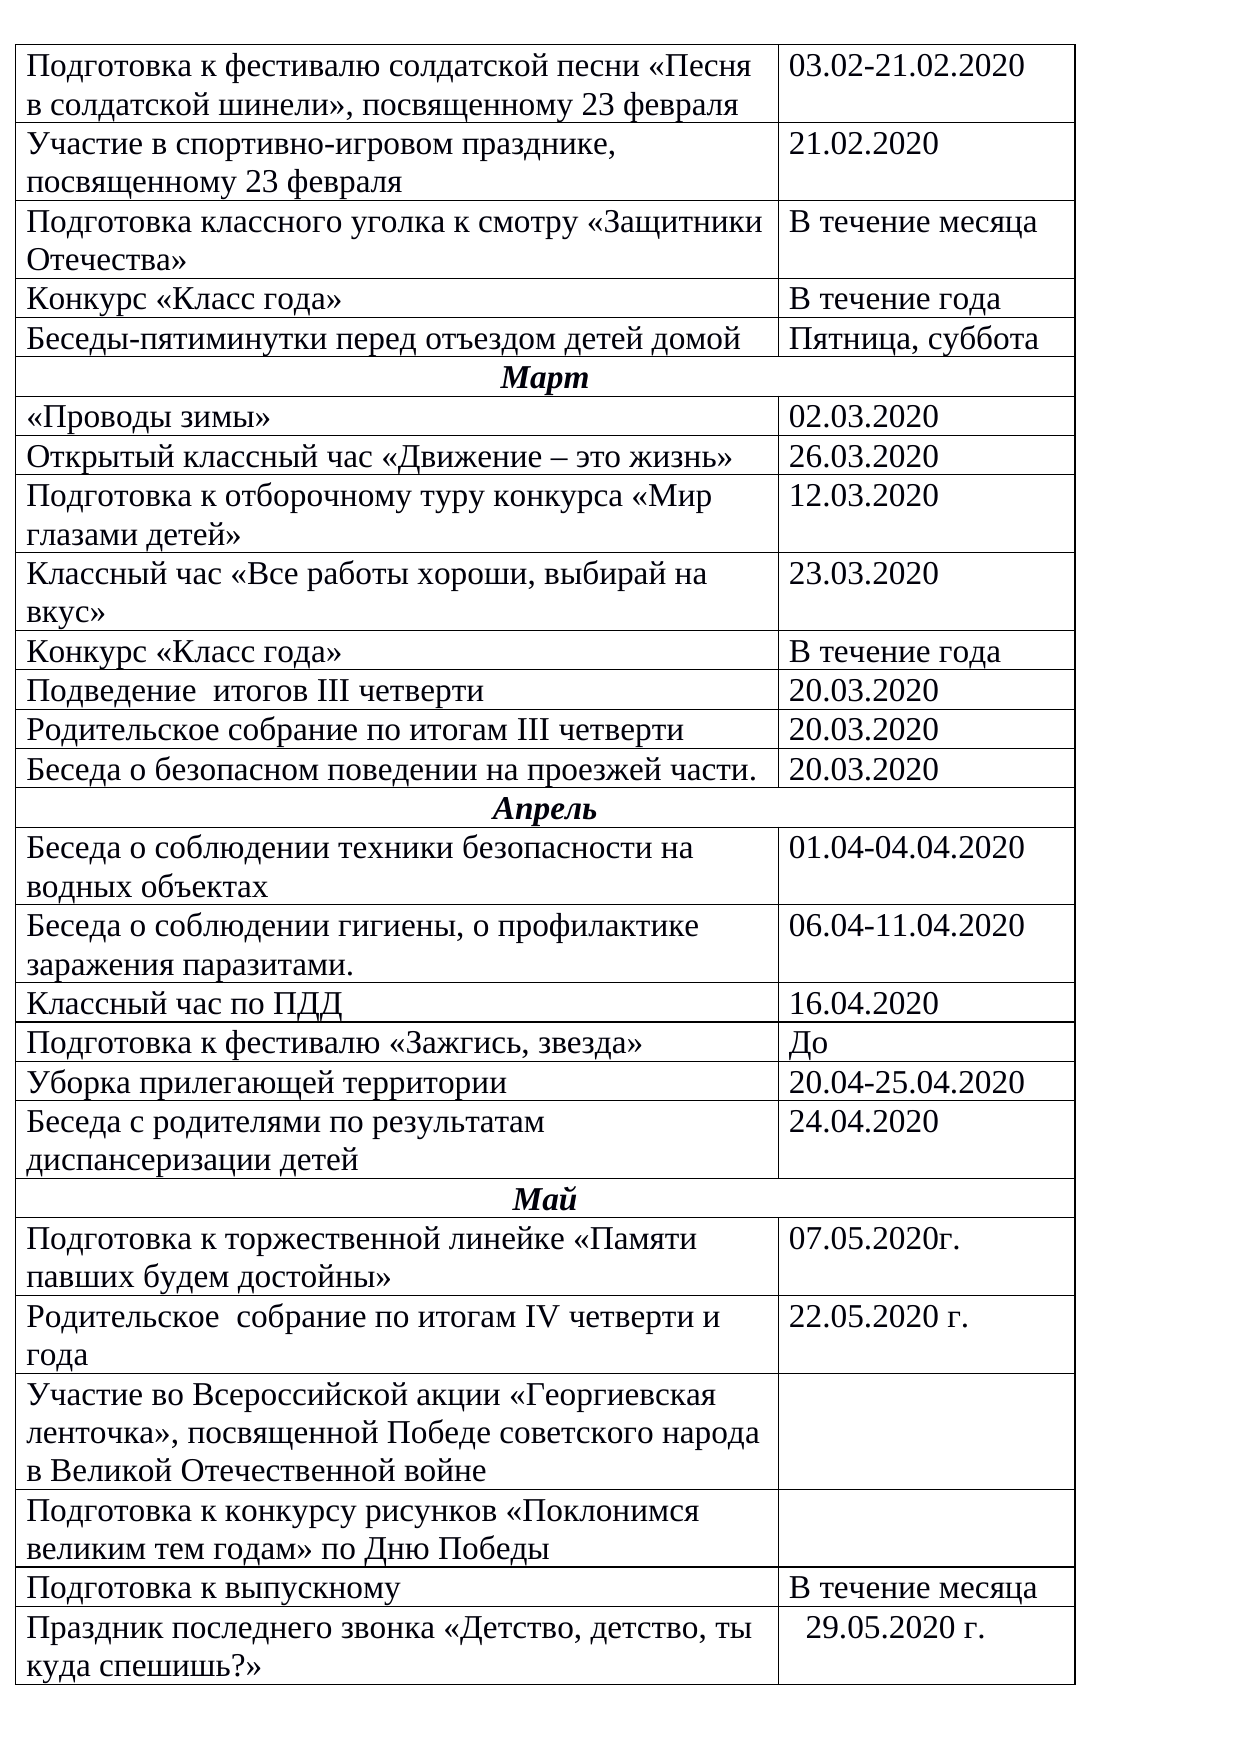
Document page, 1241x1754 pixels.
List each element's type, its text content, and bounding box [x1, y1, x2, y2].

table_cell До [779, 1023, 1074, 1061]
table_cell Беседа о безопасном поведении на проезжей части. [16, 749, 778, 787]
table_cell 20.03.2020 [779, 749, 1074, 787]
table_cell Беседы-пятиминутки перед отъездом детей домой [16, 318, 778, 356]
table_cell Подготовка к выпускному [16, 1568, 778, 1606]
table_cell В течение месяца [779, 201, 1074, 277]
table_cell 20.03.2020 [779, 710, 1074, 748]
table_cell Подведение итогов III четверти [16, 670, 778, 708]
table_cell В течение месяца [779, 1568, 1074, 1606]
table_cell Март [16, 357, 1074, 396]
table_cell 20.03.2020 [779, 670, 1074, 708]
table_cell Беседа о соблюдении гигиены, о профилактике заражения паразитами. [16, 905, 778, 982]
table_cell Участие в спортивно-игровом празднике, посвященному 23 февраля [16, 123, 778, 200]
table_cell Открытый классный час «Движение – это жизнь» [16, 436, 778, 474]
table_cell 29.05.2020 г. [779, 1607, 1074, 1683]
table_cell Подготовка к фестивалю «Зажгись, звезда» [16, 1023, 778, 1061]
table_cell Пятница, суббота [779, 318, 1074, 356]
table_cell Конкурс «Класс года» [16, 279, 778, 317]
table_cell 26.03.2020 [779, 436, 1074, 474]
table_cell 20.04-25.04.2020 [779, 1062, 1074, 1100]
table_cell 06.04-11.04.2020 [779, 905, 1074, 982]
table_cell Подготовка классного уголка к смотру «Защитники Отечества» [16, 201, 778, 277]
table_cell Подготовка к отборочному туру конкурса «Мир глазами детей» [16, 475, 778, 552]
table_cell 07.05.2020г. [779, 1218, 1074, 1295]
table_cell 02.03.2020 [779, 397, 1074, 435]
table_cell 22.05.2020 г. [779, 1296, 1074, 1373]
table_cell Классный час «Все работы хороши, выбирай на вкус» [16, 553, 778, 630]
table_cell Подготовка к конкурсу рисунков «Поклонимся великим тем годам» по Дню Победы [16, 1490, 778, 1566]
table_cell 23.03.2020 [779, 553, 1074, 630]
table_cell Подготовка к торжественной линейке «Памяти павших будем достойны» [16, 1218, 778, 1295]
table_cell Участие во Всероссийской акции «Георгиевская ленточка», посвященной Победе советского народа в Великой Отечественной войне [16, 1374, 778, 1489]
table_cell 01.04-04.04.2020 [779, 828, 1074, 904]
table_cell В течение года [779, 631, 1074, 669]
table_cell Конкурс «Класс года» [16, 631, 778, 669]
table_cell Беседа с родителями по результатам диспансеризации детей [16, 1101, 778, 1178]
table_cell [779, 1490, 1074, 1566]
table_cell Апрель [16, 788, 1074, 827]
table_cell Беседа о соблюдении техники безопасности на водных объектах [16, 828, 778, 904]
table_cell 21.02.2020 [779, 123, 1074, 200]
table_cell [779, 1374, 1074, 1489]
table_cell В течение года [779, 279, 1074, 317]
table_cell Родительское собрание по итогам III четверти [16, 710, 778, 748]
table_cell Классный час по ПДД [16, 983, 778, 1021]
table_cell 24.04.2020 [779, 1101, 1074, 1178]
table_cell Уборка прилегающей территории [16, 1062, 778, 1100]
table_cell 16.04.2020 [779, 983, 1074, 1021]
table_cell 12.03.2020 [779, 475, 1074, 552]
table_cell 03.02-21.02.2020 [779, 45, 1074, 122]
table_cell «Проводы зимы» [16, 397, 778, 435]
table_cell Родительское собрание по итогам IV четверти и года [16, 1296, 778, 1373]
table_cell Праздник последнего звонка «Детство, детство, ты куда спешишь?» [16, 1607, 778, 1683]
table_cell Подготовка к фестивалю солдатской песни «Песня в солдатской шинели», посвященному 23 февраля [16, 45, 778, 122]
table_cell Май [16, 1179, 1074, 1217]
